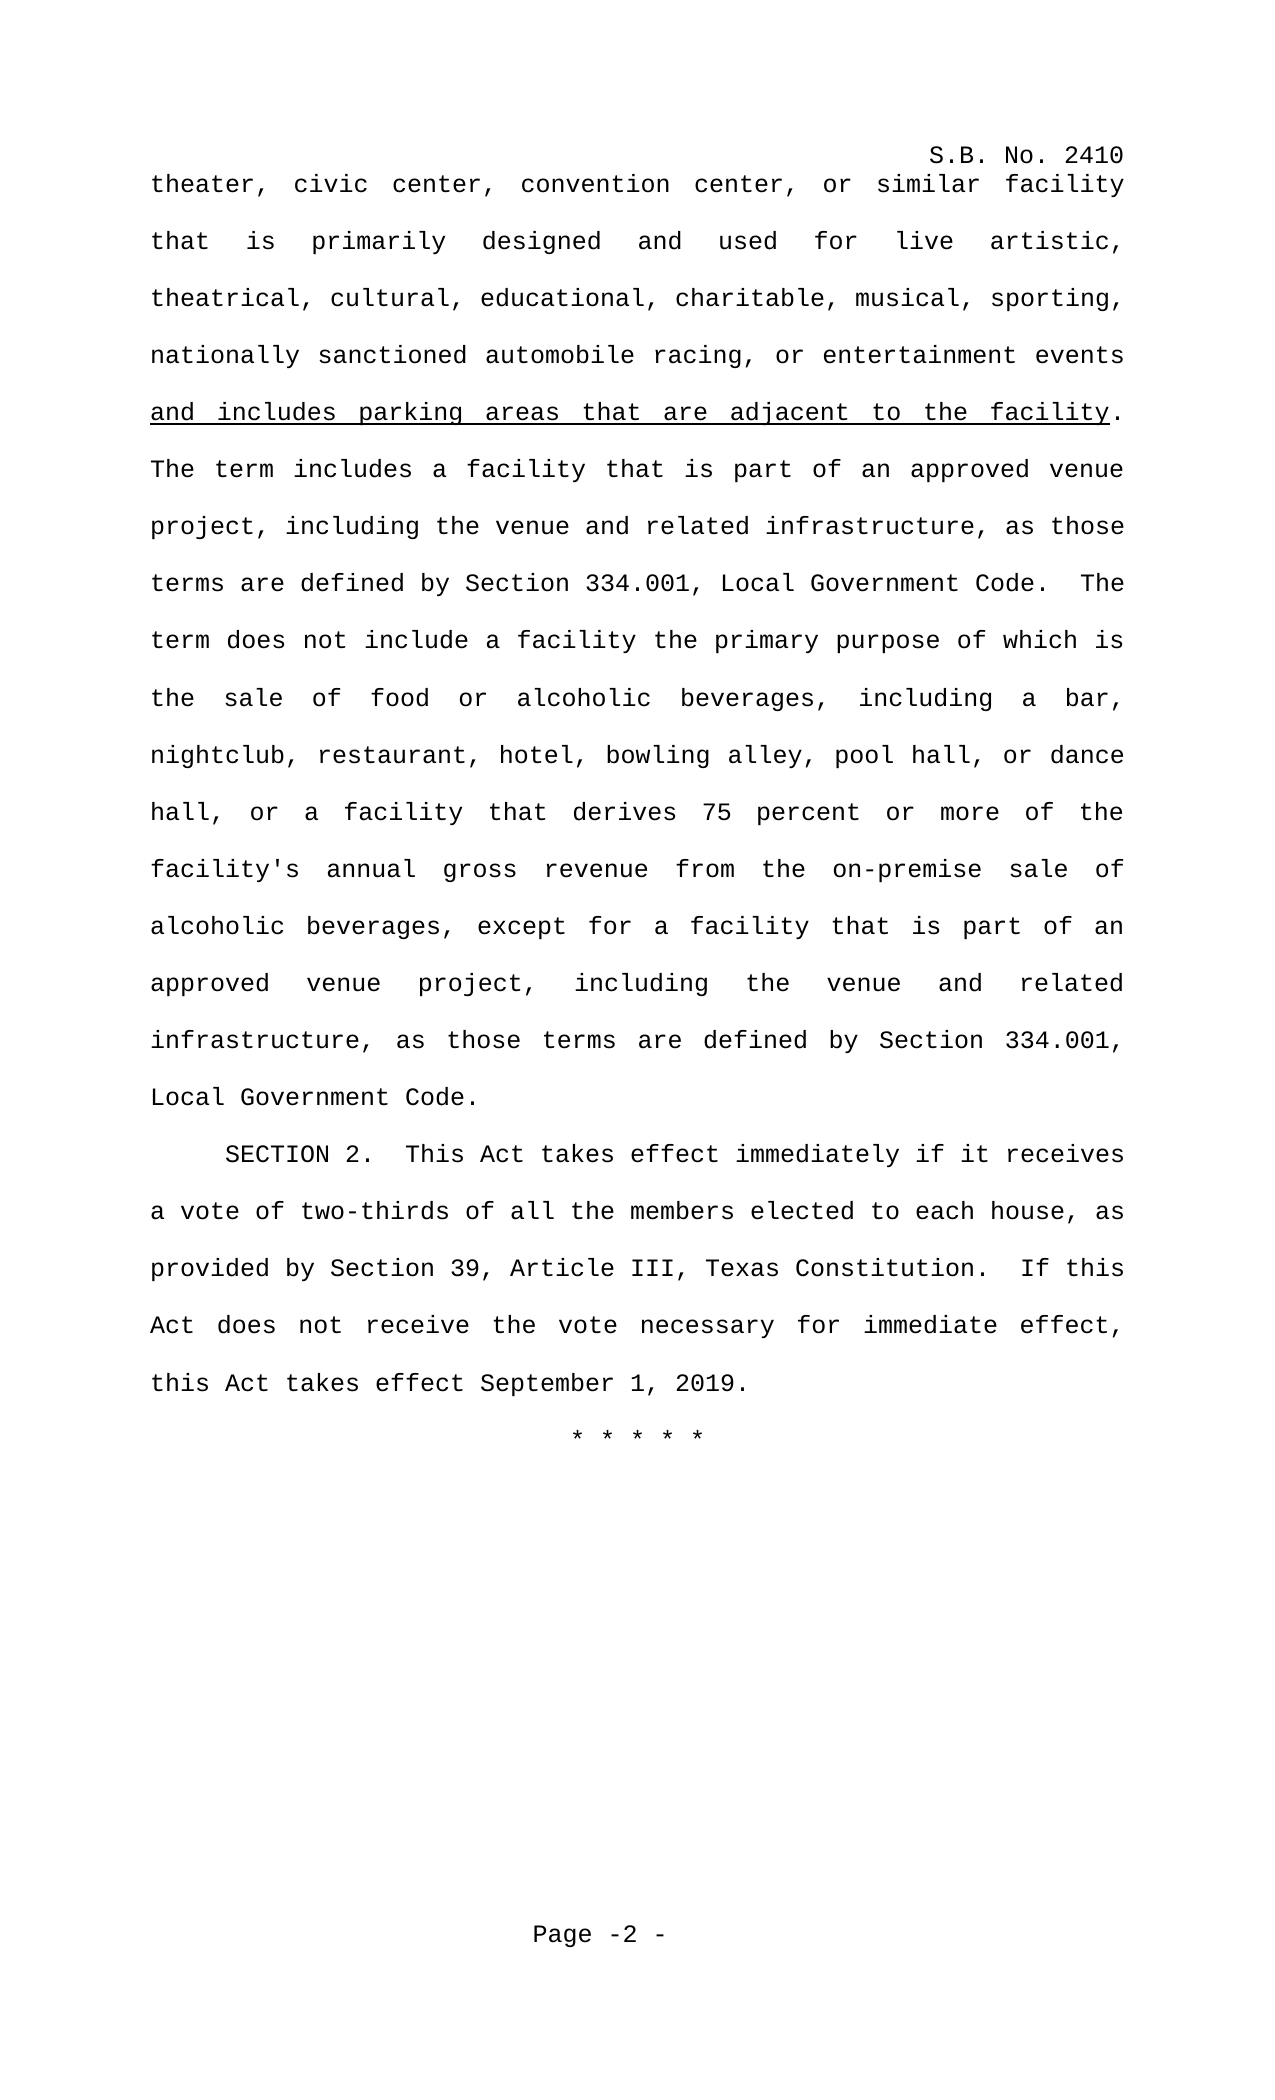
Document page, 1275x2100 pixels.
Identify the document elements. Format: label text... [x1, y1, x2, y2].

text * * * * * [150, 1427, 1125, 1456]
text SECTION 2. This Act takes effect immediately if it receives a vote of two-thirds of all the members elected to each house, as provided by Section 39, Article III, Texas Constitution. If this Act does not receive the vote necessary for immediate effect, this Act takes effect September 1, 2019. [150, 1142, 1125, 1398]
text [150, 171, 1125, 1113]
